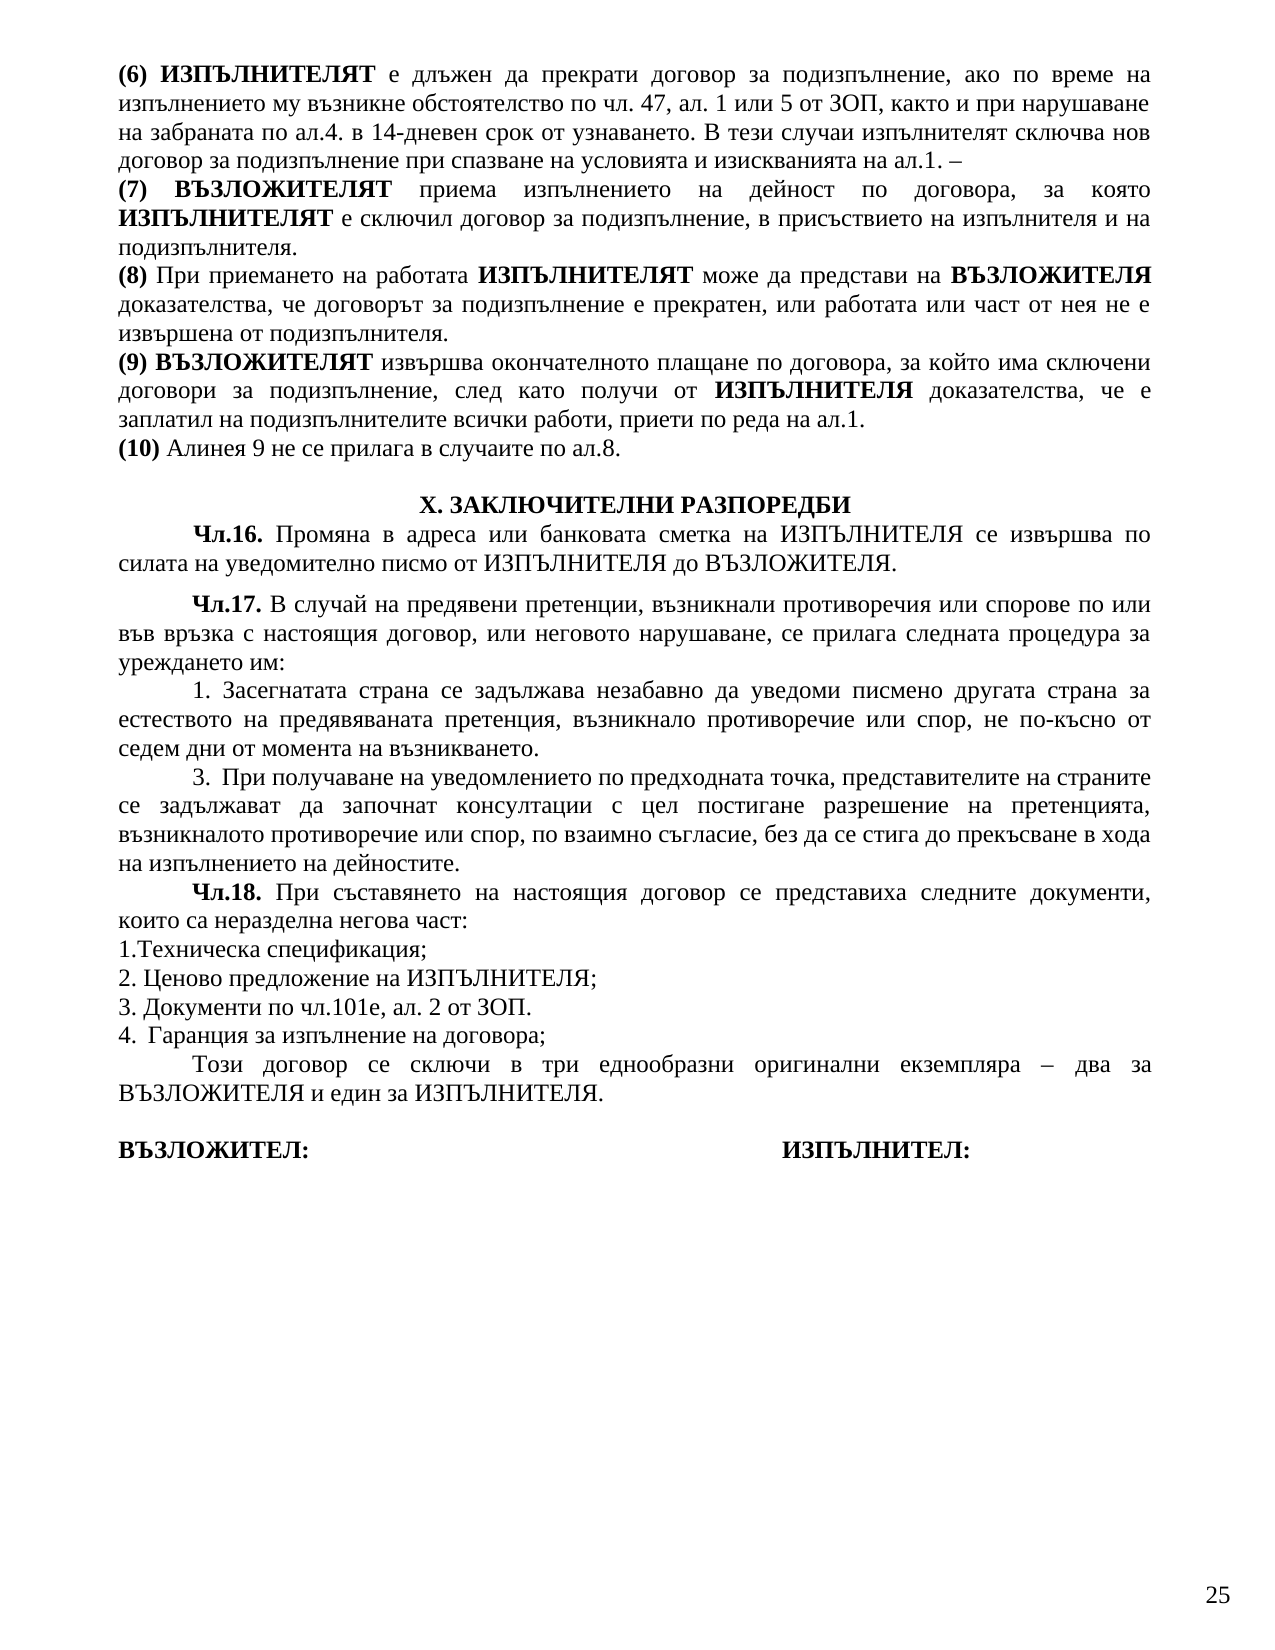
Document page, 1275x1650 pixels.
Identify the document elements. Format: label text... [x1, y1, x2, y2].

list При получаване на уведомлението по предходната точка, представителите на страните се задължават да започнат консултации с цел постигане разрешение на претенцията, възникналото противоречие или спор, по взаимно съгласие, без да се стига до прекъсване в хода на изпълнението на дейностите. [118, 762, 1152, 877]
text 2. Ценово предложение на ИЗПЪЛНИТЕЛЯ; [118, 963, 1152, 992]
text Този договор се сключи в три еднообразни оригинални екземпляра – два за ВЪЗЛОЖИТЕЛЯ и един за ИЗПЪЛНИТЕЛЯ. [118, 1049, 1152, 1107]
text 1.Техническа спецификация; [118, 934, 1152, 963]
text 1. Засегнатата страна се задължава незабавно да уведоми писмено другата страна за естеството на предявяваната претенция, възникнало противоречие или спор, не по-късно от седем дни от момента на възникването. [118, 675, 1152, 762]
text Чл.16. Промяна в адреса или банковата сметка на ИЗПЪЛНИТЕЛЯ се извършва по силата на уведомително писмо от ИЗПЪЛНИТЕЛЯ до ВЪЗЛОЖИТЕЛЯ. [118, 519, 1152, 577]
text (6) ИЗПЪЛНИТЕЛЯТ е длъжен да прекрати договор за подизпълнение, ако по време на изпълнението му възникне обстоятелство по чл. 47, ал. 1 или 5 от ЗОП, както и при нарушаване на забраната по ал.4. в 14-дневен срок от узнаването. В тези случаи изпълнителят сключва нов договор за подизпълнение при спазване на условията и изискванията на ал.1. – [118, 59, 1152, 174]
text (9) ВЪЗЛОЖИТЕЛЯТ извършва окончателното плащане по договора, за който има сключени договори за подизпълнение, след като получи от ИЗПЪЛНИТЕЛЯ доказателства, че е заплатил на подизпълнителите всички работи, приети по реда на ал.1. [118, 347, 1152, 433]
text ВЪЗЛОЖИТЕЛ: ИЗПЪЛНИТЕЛ: [118, 1135, 1152, 1164]
text Чл.17. В случай на предявени претенции, възникнали противоречия или спорове по или във връзка с настоящия договор, или неговото нарушаване, се прилага следната процедура за уреждането им: [118, 589, 1152, 675]
text (7) ВЪЗЛОЖИТЕЛЯТ приема изпълнението на дейност по договора, за която ИЗПЪЛНИТЕЛЯТ е сключил договор за подизпълнение, в присъствието на изпълнителя и на подизпълнителя. [118, 174, 1152, 260]
text (10) Алинея 9 не се прилага в случаите по ал.8. [118, 433, 1152, 462]
text 3. Документи по чл.101е, ал. 2 от ЗОП. [118, 992, 1152, 1020]
text 4. Гаранция за изпълнение на договора; [118, 1020, 1152, 1049]
text Х. ЗАКЛЮЧИТЕЛНИ РАЗПОРЕДБИ [118, 490, 1152, 519]
text Чл.18. При съставянето на настоящия договор се представиха следните документи, които са неразделна негова част: [118, 877, 1152, 934]
text (8) При приемането на работата ИЗПЪЛНИТЕЛЯТ може да представи на ВЪЗЛОЖИТЕЛЯ доказателства, че договорът за подизпълнение е прекратен, или работата или част от нея не е извършена от подизпълнителя. [118, 260, 1152, 347]
